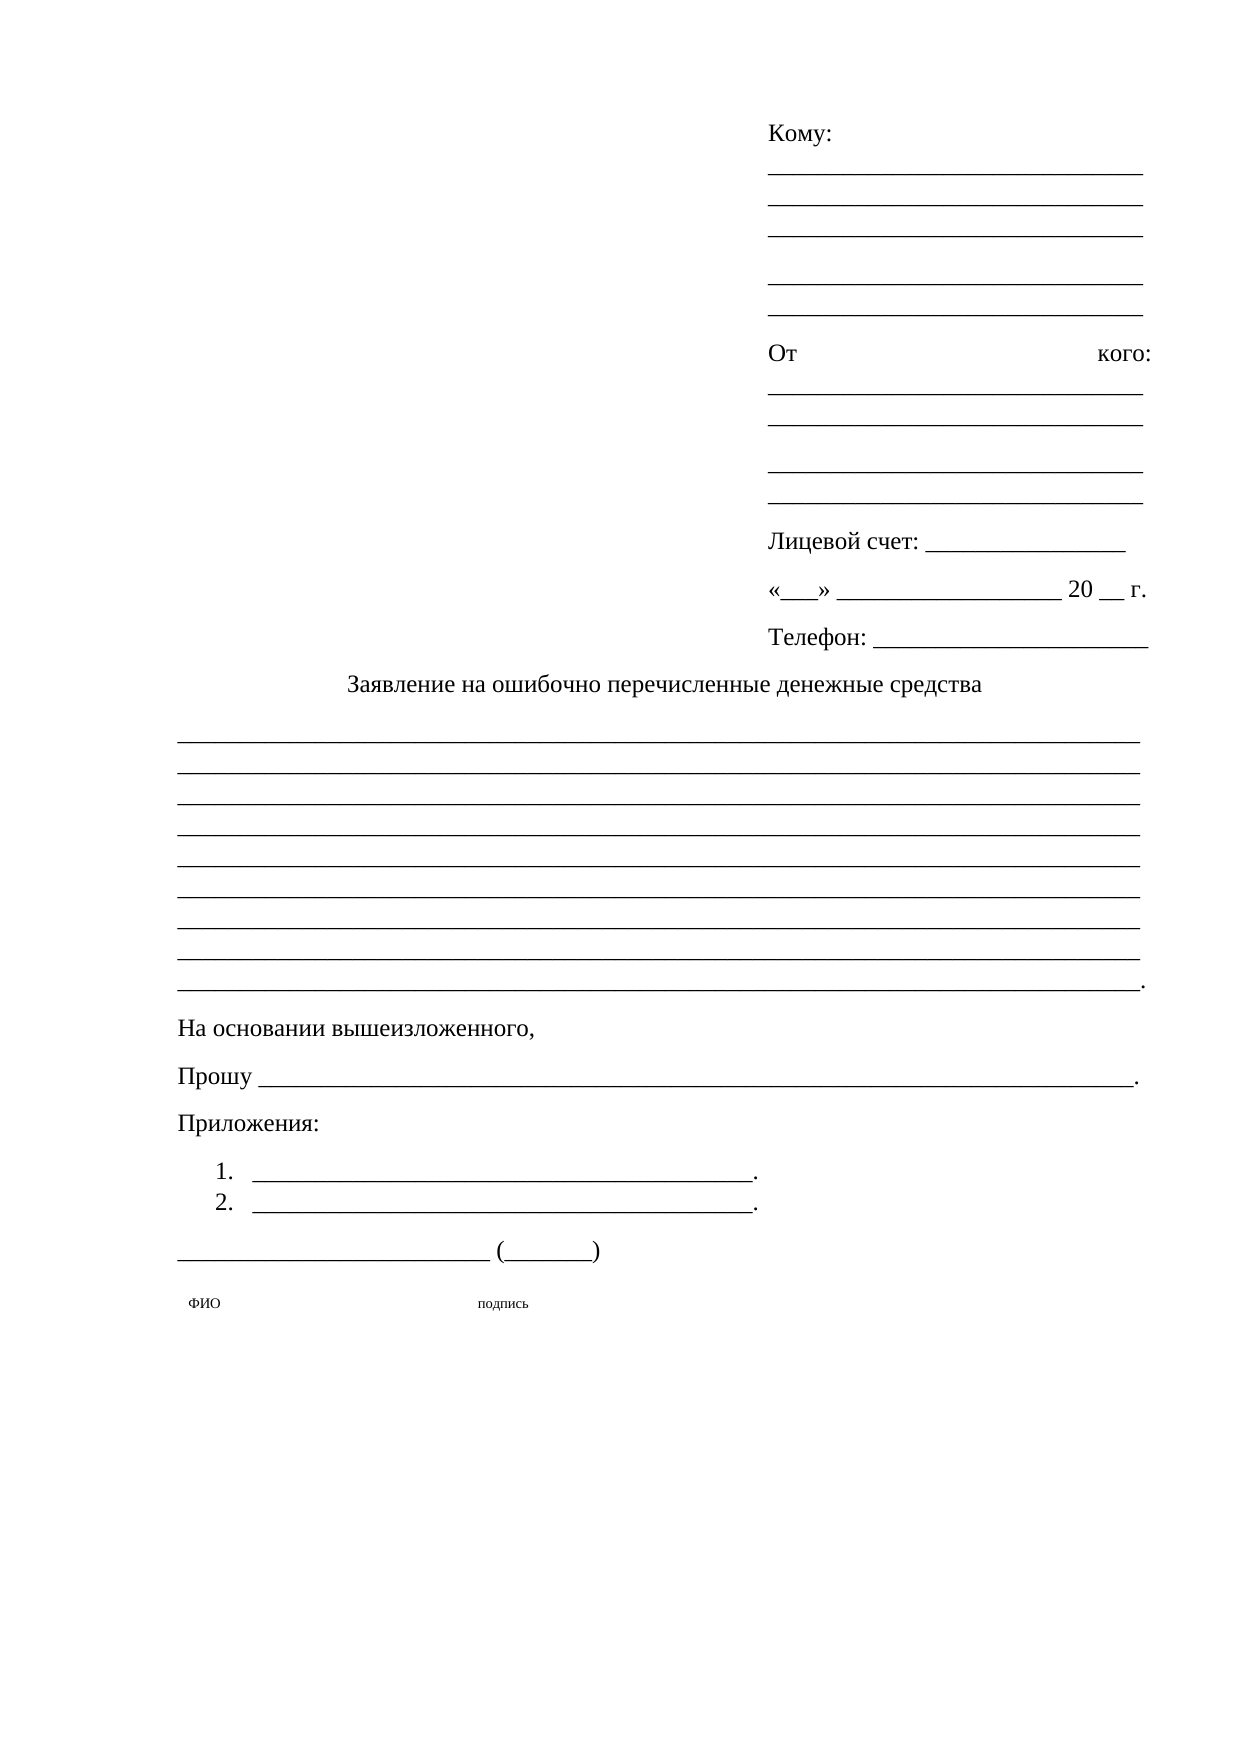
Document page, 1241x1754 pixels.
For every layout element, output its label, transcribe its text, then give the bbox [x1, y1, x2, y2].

text ____________________________________________________________ [768, 447, 1152, 507]
text От кого: ____________________________________________________________ [768, 338, 1152, 428]
text На основании вышеизложенного, [177, 1013, 1152, 1042]
text _________________________ (_______) [177, 1235, 1152, 1264]
text Кому: __________________________________________________________________________________________ [768, 118, 1152, 240]
text ____________________________________________________________ [768, 259, 1152, 319]
text «___» __________________ 20 __ г. [768, 574, 1152, 603]
text Заявление на ошибочно перечисленные денежные средства [177, 669, 1152, 698]
text Прошу ______________________________________________________________________. [177, 1061, 1152, 1089]
text Приложения: [177, 1108, 1152, 1137]
text ФИО подпись [177, 1283, 1152, 1311]
list ________________________________________. [215, 1156, 1152, 1185]
text Лицевой счет: ________________ [768, 526, 1152, 555]
text _____________________________________________________________________________ ________________________________________________________________________________________________________________________________________________________________________________________________________________________________________________________________________________________________________________________________________________________________________________________________________________________________________________________________________________________________________________________________________________________________________________________________________________________________________. [177, 717, 1152, 994]
text Телефон: ______________________ [768, 622, 1152, 650]
list ________________________________________. [215, 1187, 1152, 1216]
